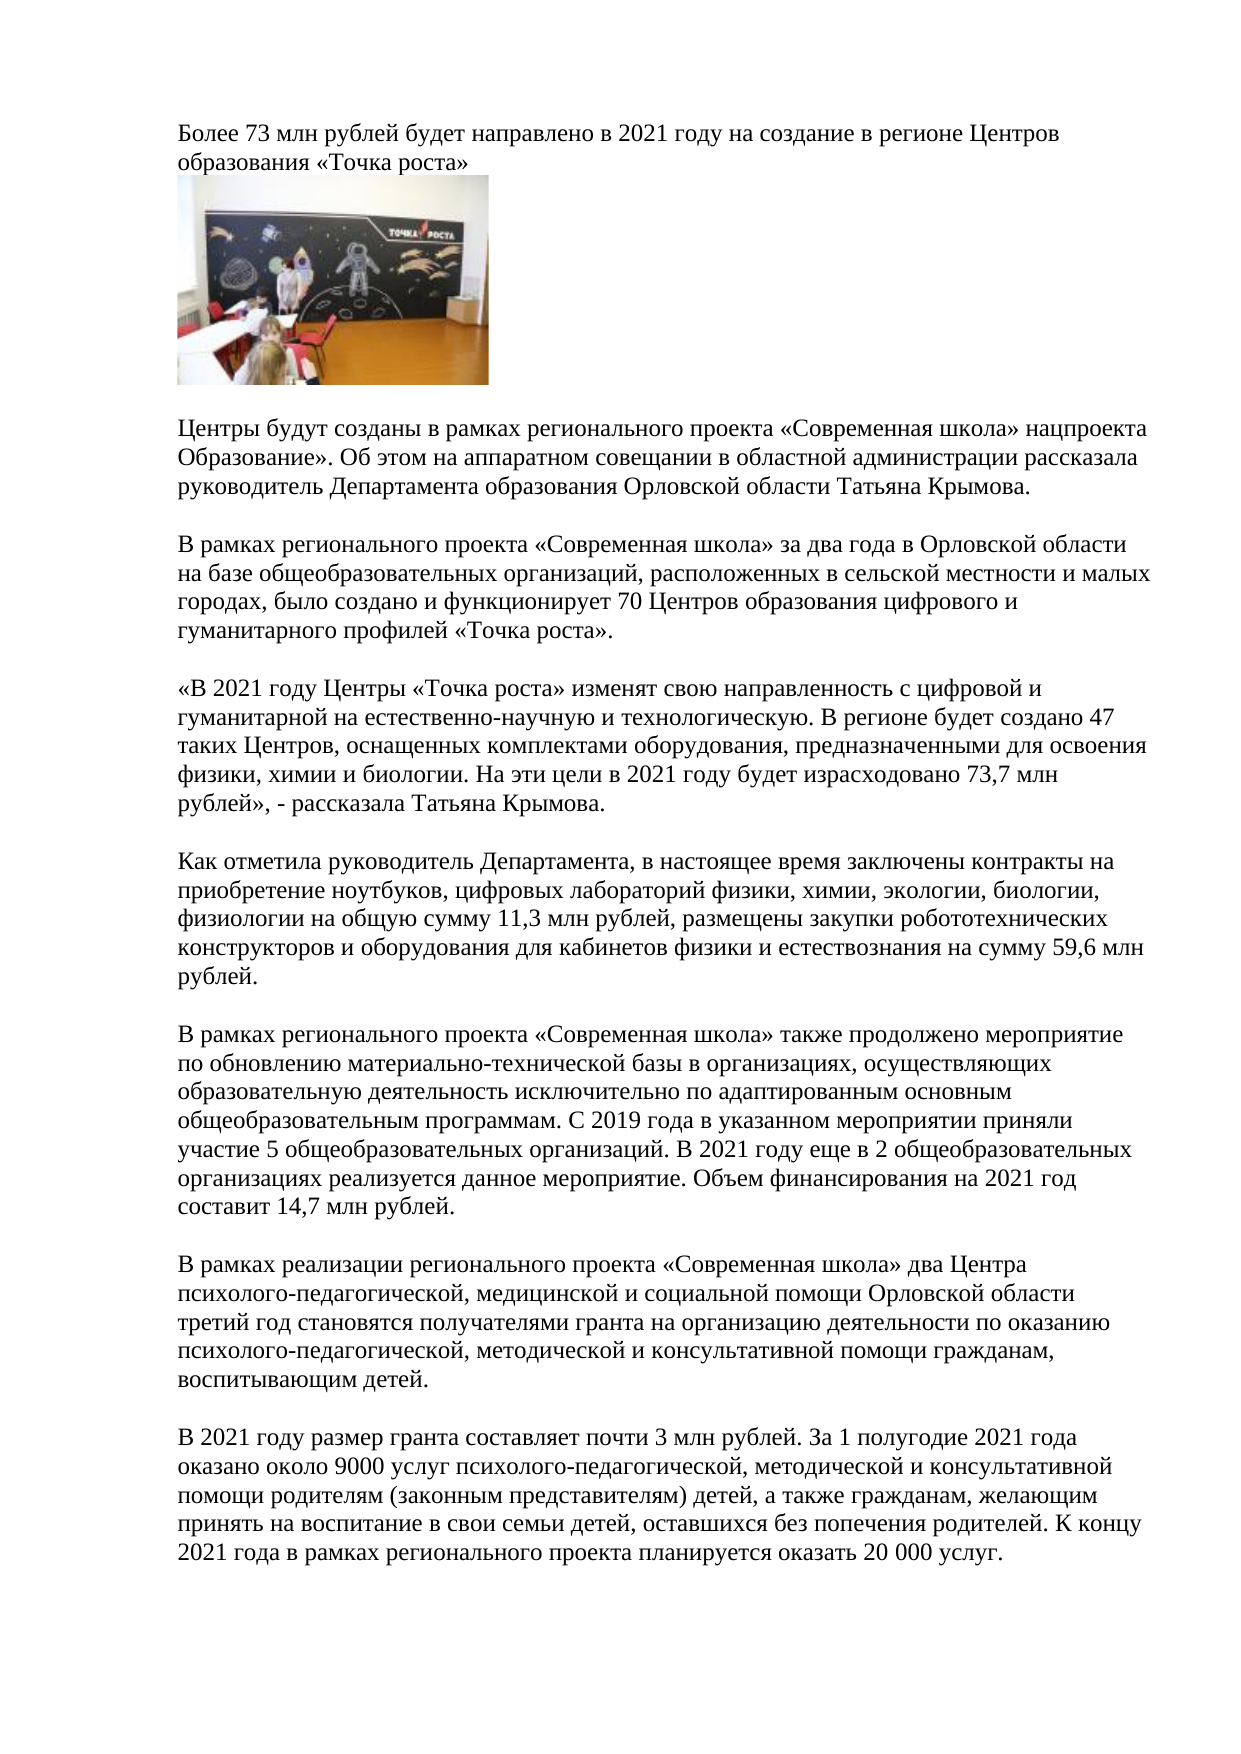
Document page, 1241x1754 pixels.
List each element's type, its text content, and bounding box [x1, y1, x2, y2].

text Как отметила руководитель Департамента, в настоящее время заключены контракты на приобретение ноутбуков, цифровых лабораторий физики, химии, экологии, биологии, физиологии на общую сумму 11,3 млн рублей, размещены закупки робототехнических конструкторов и оборудования для кабинетов физики и естествознания на сумму 59,6 млн рублей. [177, 846, 1152, 990]
text В рамках реализации регионального проекта «Современная школа» два Центра психолого-педагогической, медицинской и социальной помощи Орловской области третий год становятся получателями гранта на организацию деятельности по оказанию психолого-педагогической, методической и консультативной помощи гражданам, воспитывающим детей. [177, 1249, 1152, 1393]
picture [177, 175, 489, 385]
text В рамках регионального проекта «Современная школа» за два года в Орловской области на базе общеобразовательных организаций, расположенных в сельской местности и малых городах, было создано и функционирует 70 Центров образования цифрового и гуманитарного профилей «Точка роста». [177, 529, 1152, 644]
text В рамках регионального проекта «Современная школа» также продолжено мероприятие по обновлению материально-технической базы в организациях, осуществляющих образовательную деятельность исключительно по адаптированным основным общеобразовательным программам. С 2019 года в указанном мероприятии приняли участие 5 общеобразовательных организаций. В 2021 году еще в 2 общеобразовательных организациях реализуется данное мероприятие. Объем финансирования на 2021 год составит 14,7 млн рублей. [177, 1019, 1152, 1220]
text «В 2021 году Центры «Точка роста» изменят свою направленность с цифровой и гуманитарной на естественно-научную и технологическую. В регионе будет создано 47 таких Центров, оснащенных комплектами оборудования, предназначенными для освоения физики, химии и биологии. На эти цели в 2021 году будет израсходовано 73,7 млн рублей», - рассказала Татьяна Крымова. [177, 673, 1152, 817]
text В 2021 году размер гранта составляет почти 3 млн рублей. За 1 полугодие 2021 года оказано около 9000 услуг психолого-педагогической, методической и консультативной помощи родителям (законным представителям) детей, а также гражданам, желающим принять на воспитание в свои семьи детей, оставшихся без попечения родителей. К концу 2021 года в рамках регионального проекта планируется оказать 20 000 услуг. [177, 1422, 1152, 1566]
text Центры будут созданы в рамках регионального проекта «Современная школа» нацпроекта Образование». Об этом на аппаратном совещании в областной администрации рассказала руководитель Департамента образования Орловской области Татьяна Крымова. [177, 413, 1152, 500]
text Более 73 млн рублей будет направлено в 2021 году на создание в регионе Центров образования «Точка роста» [177, 118, 1152, 176]
